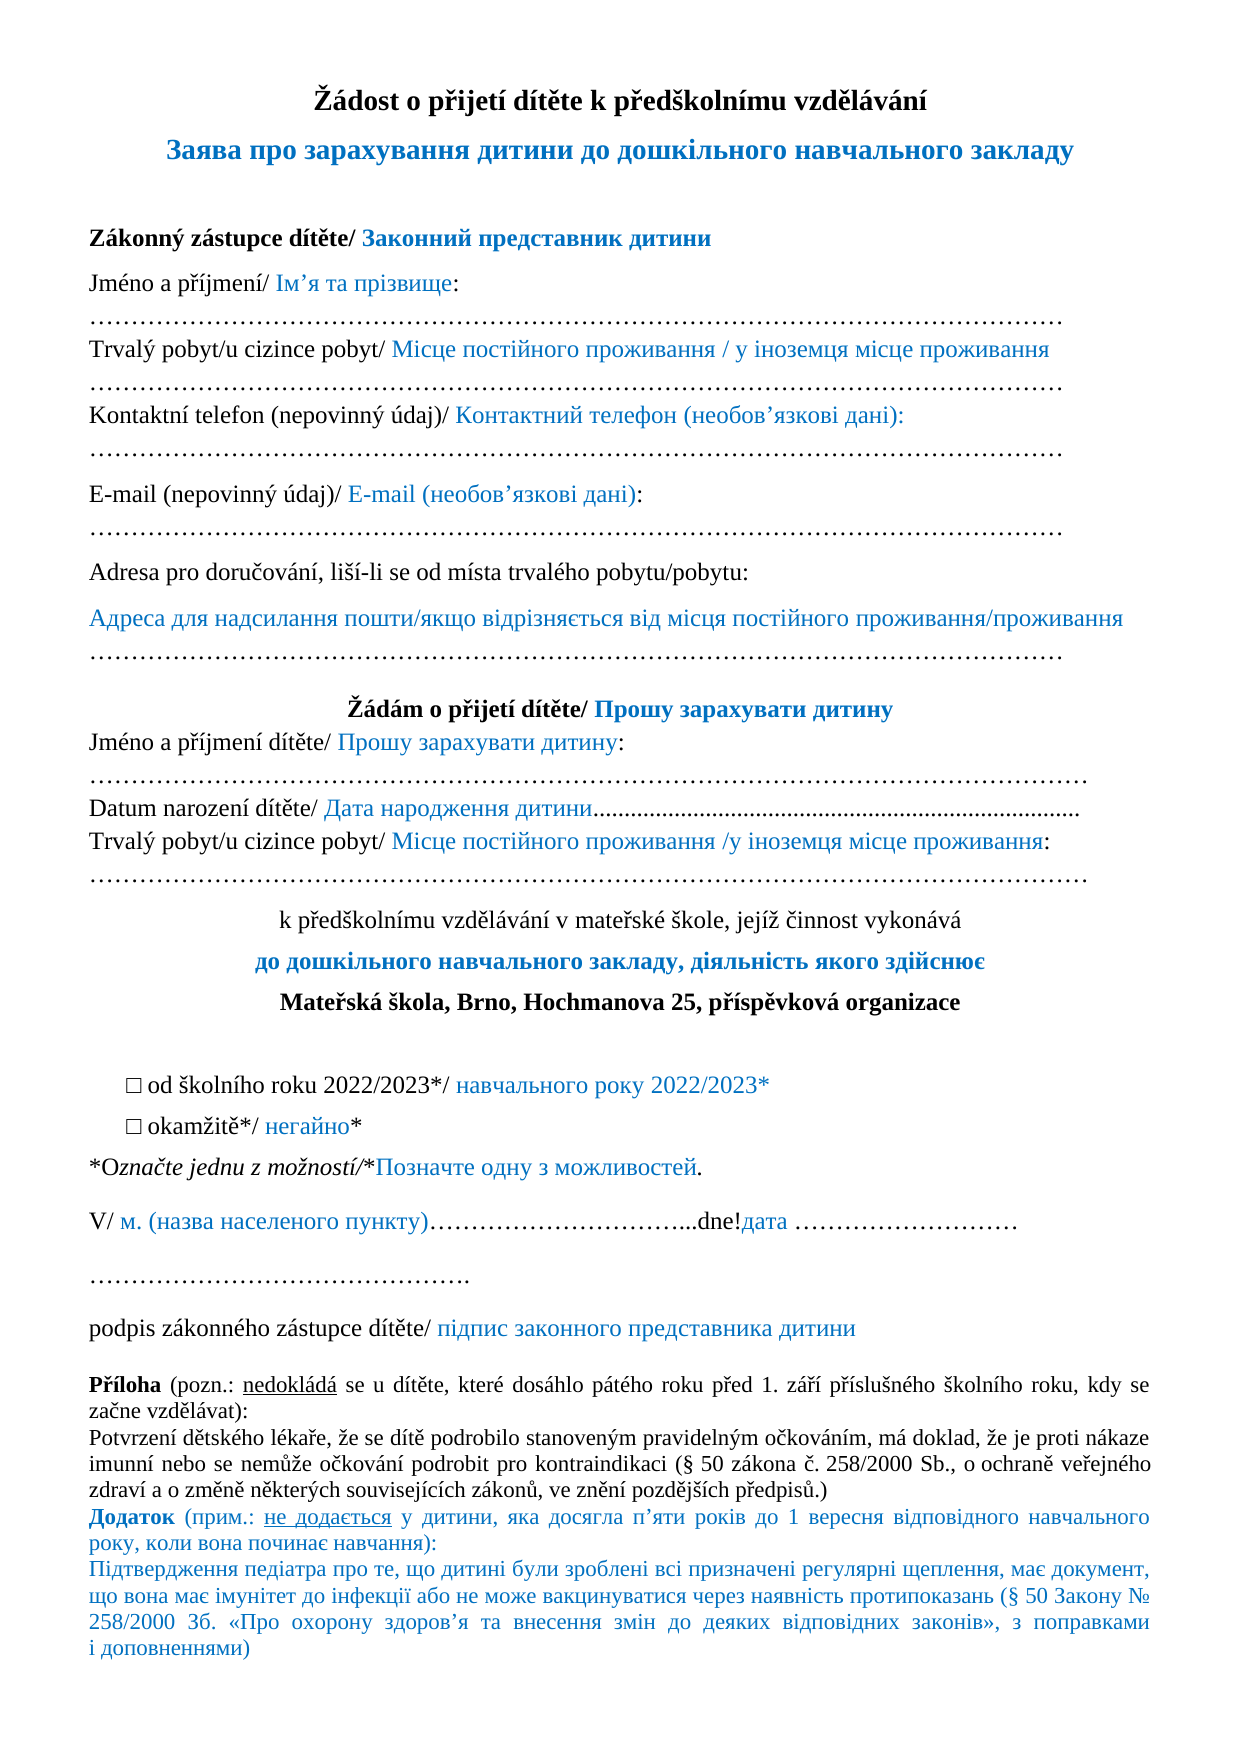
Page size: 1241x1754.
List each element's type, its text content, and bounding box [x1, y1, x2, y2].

text Datum narození dítěte/ Дата народження дитини.............................................................................. [89, 793, 1152, 822]
text E-mail (nepovinný údaj)/ E-mail (необов’язкові дані): [89, 479, 1152, 508]
text Příloha (pozn.: nedokládá se u dítěte, které dosáhlo pátého roku před 1. září příslušného školního roku, kdy se začne vzdělávat): [89, 1371, 1152, 1424]
text Додаток (прим.: не додається у дитини, яка досягла п’яти років до 1 вересня відповідного навчального року, коли вона починає навчання): [89, 1503, 1152, 1555]
text Mateřská škola, Brno, Hochmanova 25, příspěvková organizace [89, 987, 1152, 1016]
text k předškolnímu vzdělávání v mateřské škole, jejíž činnost vykonává [89, 905, 1152, 933]
text Potvrzení dětského lékaře, že se dítě podrobilo stanoveným pravidelným očkováním, má doklad, že je proti nákaze imunní nebo se nemůže očkování podrobit pro kontraindikaci (§ 50 zákona č. 258/2000 Sb., o ochraně veřejného zdraví a o změně některých souvisejících zákonů, ve znění pozdějších předpisů.) [89, 1424, 1152, 1503]
text podpis zákonného zástupce dítěte/ підпис законного представника дитини [89, 1313, 1152, 1342]
text Адреса для надсилання пошти/якщо відрізняється від місця постійного проживання/проживання [89, 603, 1196, 632]
text *Označte jednu z možností/*Позначте одну з можливостей. [89, 1152, 1152, 1181]
text Jméno a příjmení dítěte/ Прошу зарахувати дитину: ………………………………………………………………………………………………………… [89, 727, 1152, 789]
text Zákonný zástupce dítěte/ Законний представник дитини [89, 223, 1152, 252]
text ………………………………………. [89, 1260, 1152, 1288]
text □ okamžitě*/ негайно* [89, 1111, 1152, 1140]
text Заява про зарахування дитини до дошкільного навчального закладу [89, 132, 1152, 166]
text Trvalý pobyt/u cizince pobyt/ Місце постійного проживання / у іноземця місце проживання ……………………………………………………………………………………………………… [89, 334, 1152, 396]
text Žádost o přijetí dítěte k předškolnímu vzdělávání [89, 83, 1152, 117]
text V/ м. (назва населеного пункту)…………………………...dne!дата ……………………… [89, 1206, 1152, 1235]
text Підтвердження педіатра про те, що дитині були зроблені всі призначені регулярні щеплення, має документ, що вона має імунітет до інфекції або не може вакцинуватися через наявність протипоказань (§ 50 Закону № 258/2000 Зб. «Про охорону здоров’я та внесення змін до деяких відповідних законів», з поправками і доповненнями) [89, 1555, 1152, 1661]
text ……………………………………………………………………………………………………… [89, 636, 1152, 665]
text ……………………………………………………………………………………………………… [89, 512, 1152, 541]
text Adresa pro doručování, liší-li se od místa trvalého pobytu/pobytu: [89, 557, 1152, 586]
text Kontaktní telefon (nepovinný údaj)/ Контактний телефон (необов’язкові дані): ……………………………………………………………………………………………………… [89, 400, 1152, 462]
text Žádám o přijetí dítěte/ Прошу зарахувати дитину [89, 694, 1152, 723]
text до дошкільного навчального закладу, діяльність якого здійснює [89, 946, 1152, 975]
text Trvalý pobyt/u cizince pobyt/ Місце постійного проживання /у іноземця місце проживання: [89, 826, 1152, 855]
text Jméno a příjmení/ Ім’я та прізвище: [89, 268, 1152, 297]
text □ od školního roku 2022/2023*/ навчального року 2022/2023* [89, 1070, 1152, 1098]
text ……………………………………………………………………………………………………… [89, 301, 1152, 330]
text ………………………………………………………………………………………………………… [89, 859, 1152, 888]
